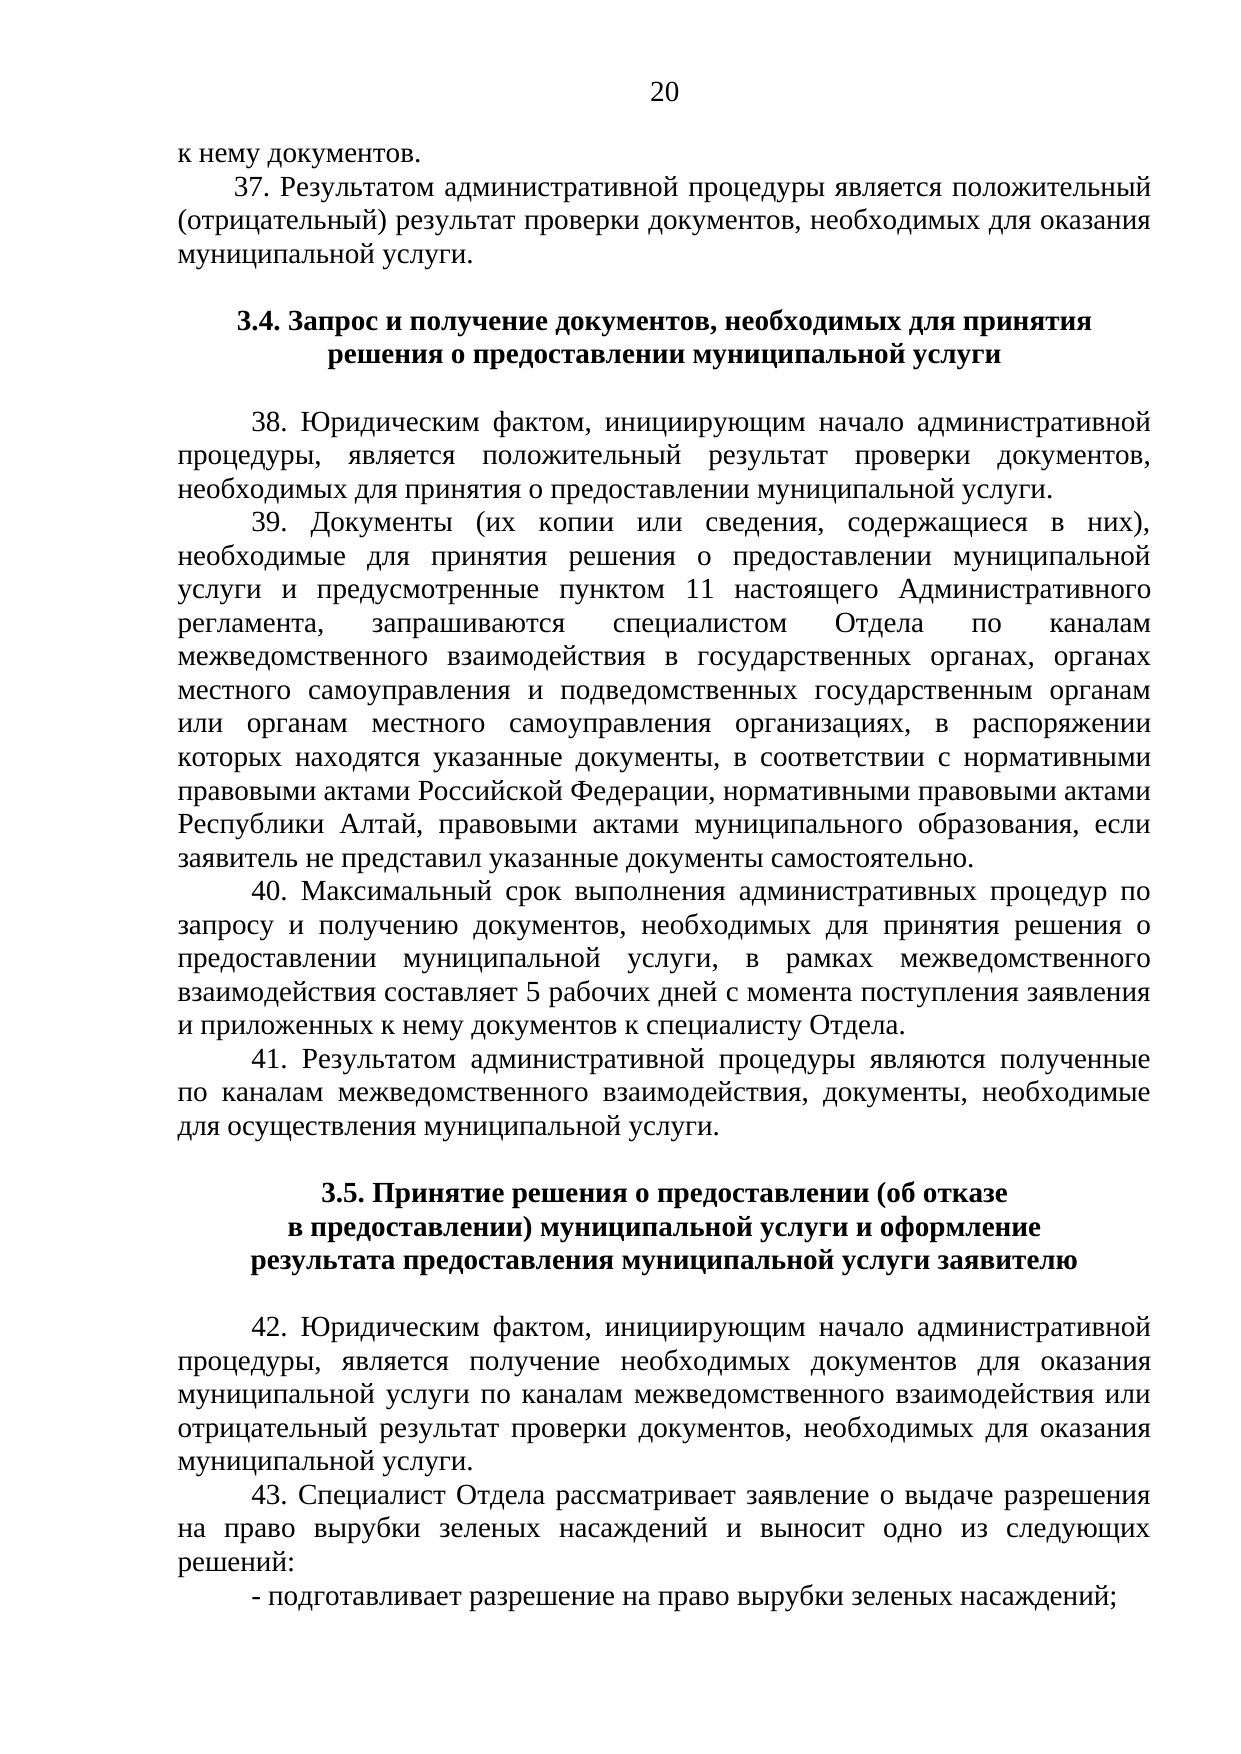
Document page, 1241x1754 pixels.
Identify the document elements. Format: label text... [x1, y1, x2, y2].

text результата предоставления муниципальной услуги заявителю [177, 1242, 1152, 1276]
text 38. Юридическим фактом, инициирующим начало административной процедуры, является положительный результат проверки документов, необходимых для принятия о предоставлении муниципальной услуги. [177, 404, 1152, 504]
text 37. Результатом административной процедуры является положительный (отрицательный) результат проверки документов, необходимых для оказания муниципальной услуги. [177, 169, 1152, 269]
text 42. Юридическим фактом, инициирующим начало административной процедуры, является получение необходимых документов для оказания муниципальной услуги по каналам межведомственного взаимодействия или отрицательный результат проверки документов, необходимых для оказания муниципальной услуги. [177, 1309, 1152, 1477]
text в предоставлении) муниципальной услуги и оформление [177, 1209, 1152, 1242]
text 43. Специалист Отдела рассматривает заявление о выдаче разрешения на право вырубки зеленых насаждений и выносит одно из следующих решений: [177, 1477, 1152, 1578]
text 39. Документы (их копии или сведения, содержащиеся в них), необходимые для принятия решения о предоставлении муниципальной услуги и предусмотренные пунктом 11 настоящего Административного регламента, запрашиваются специалистом Отдела по каналам межведомственного взаимодействия в государственных органах, органах местного самоуправления и подведомственных государственным органам или органам местного самоуправления организациях, в распоряжении которых находятся указанные документы, в соответствии с нормативными правовыми актами Российской Федерации, нормативными правовыми актами Республики Алтай, правовыми актами муниципального образования, если заявитель не представил указанные документы самостоятельно. [177, 504, 1152, 873]
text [177, 135, 1152, 169]
text 3.4. Запрос и получение документов, необходимых для принятия [177, 303, 1152, 337]
text решения о предоставлении муниципальной услуги [177, 337, 1152, 370]
text 41. Результатом административной процедуры являются полученные по каналам межведомственного взаимодействия, документы, необходимые для осуществления муниципальной услуги. [177, 1041, 1152, 1142]
text - подготавливает разрешение на право вырубки зеленых насаждений; [177, 1578, 1152, 1611]
text 3.5. Принятие решения о предоставлении (об отказе [177, 1175, 1152, 1209]
text 40. Максимальный срок выполнения административных процедур по запросу и получению документов, необходимых для принятия решения о предоставлении муниципальной услуги, в рамках межведомственного взаимодействия составляет 5 рабочих дней с момента поступления заявления и приложенных к нему документов к специалисту Отдела. [177, 873, 1152, 1041]
